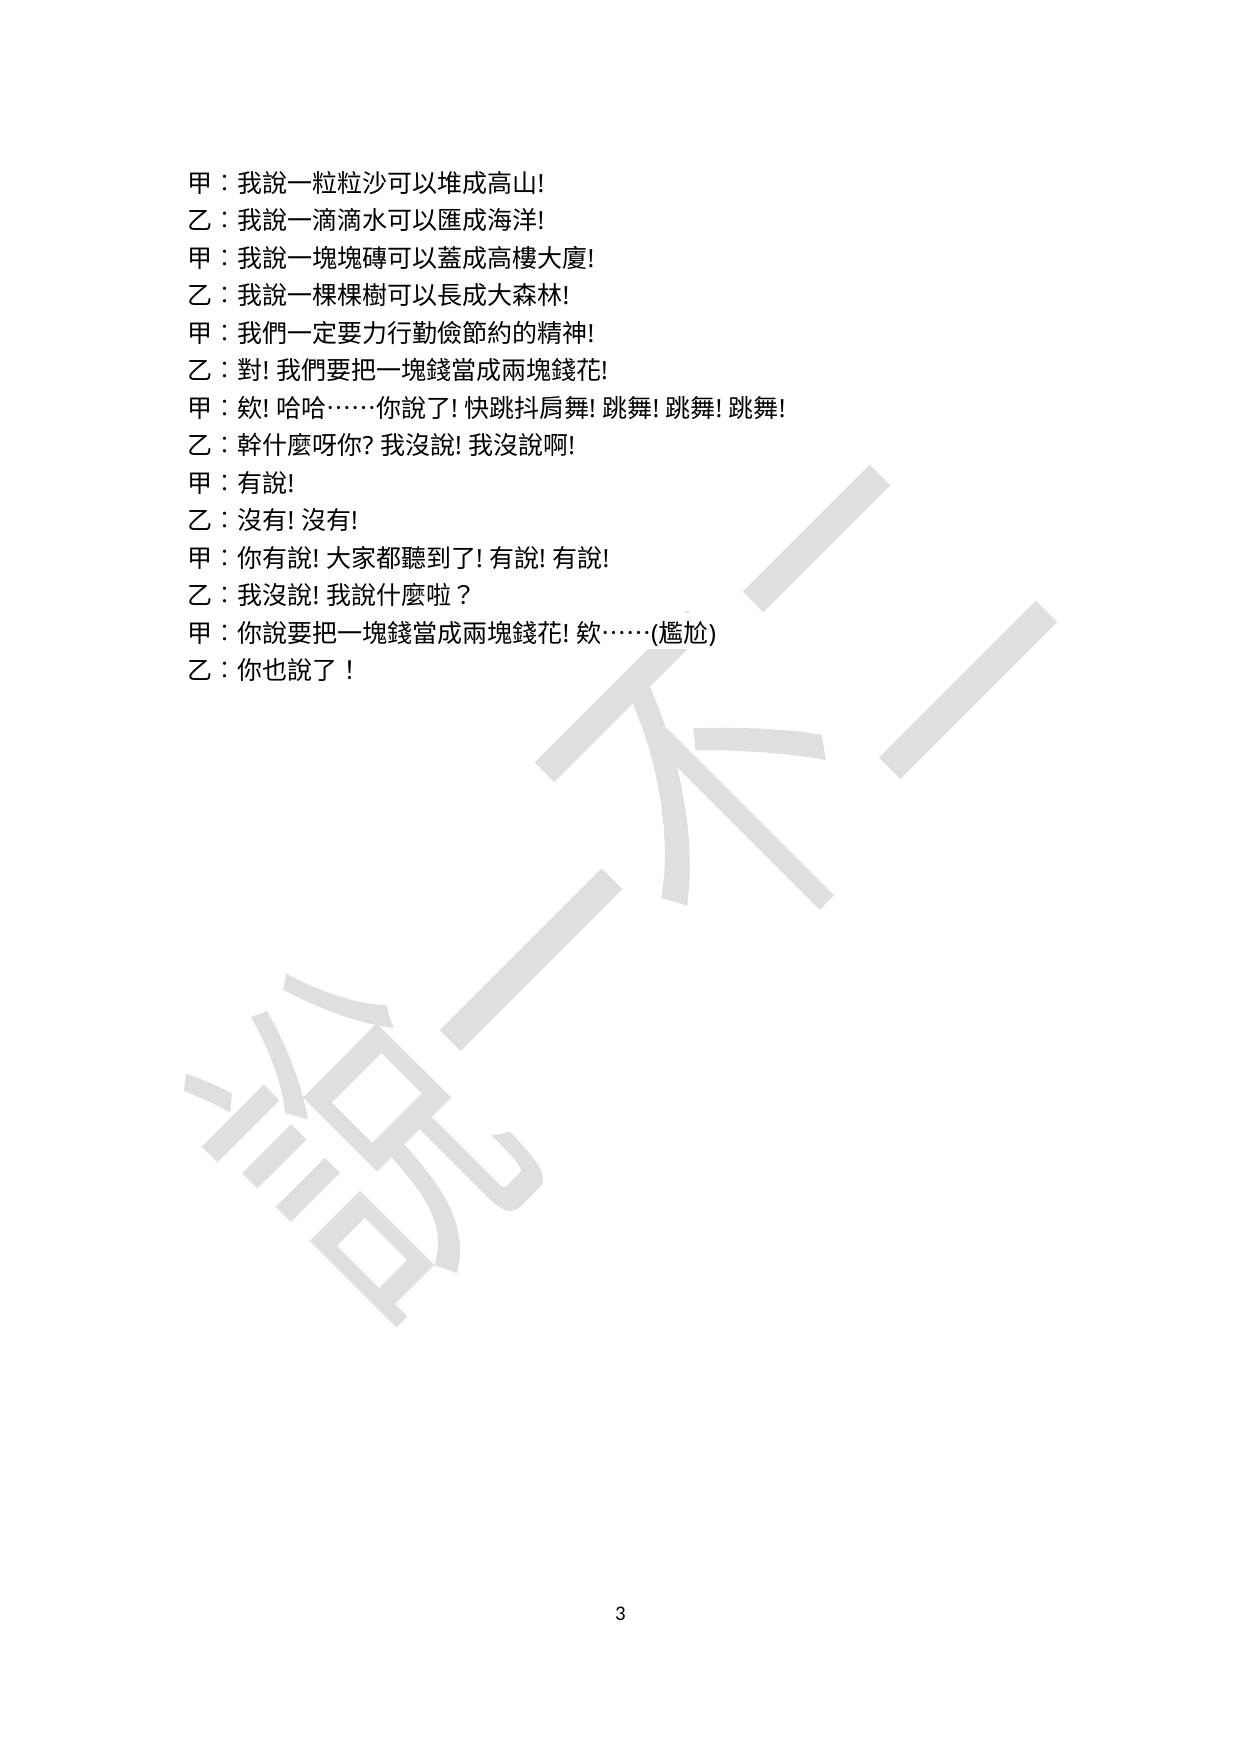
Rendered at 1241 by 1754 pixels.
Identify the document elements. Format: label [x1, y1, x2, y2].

text [187, 162, 1053, 725]
